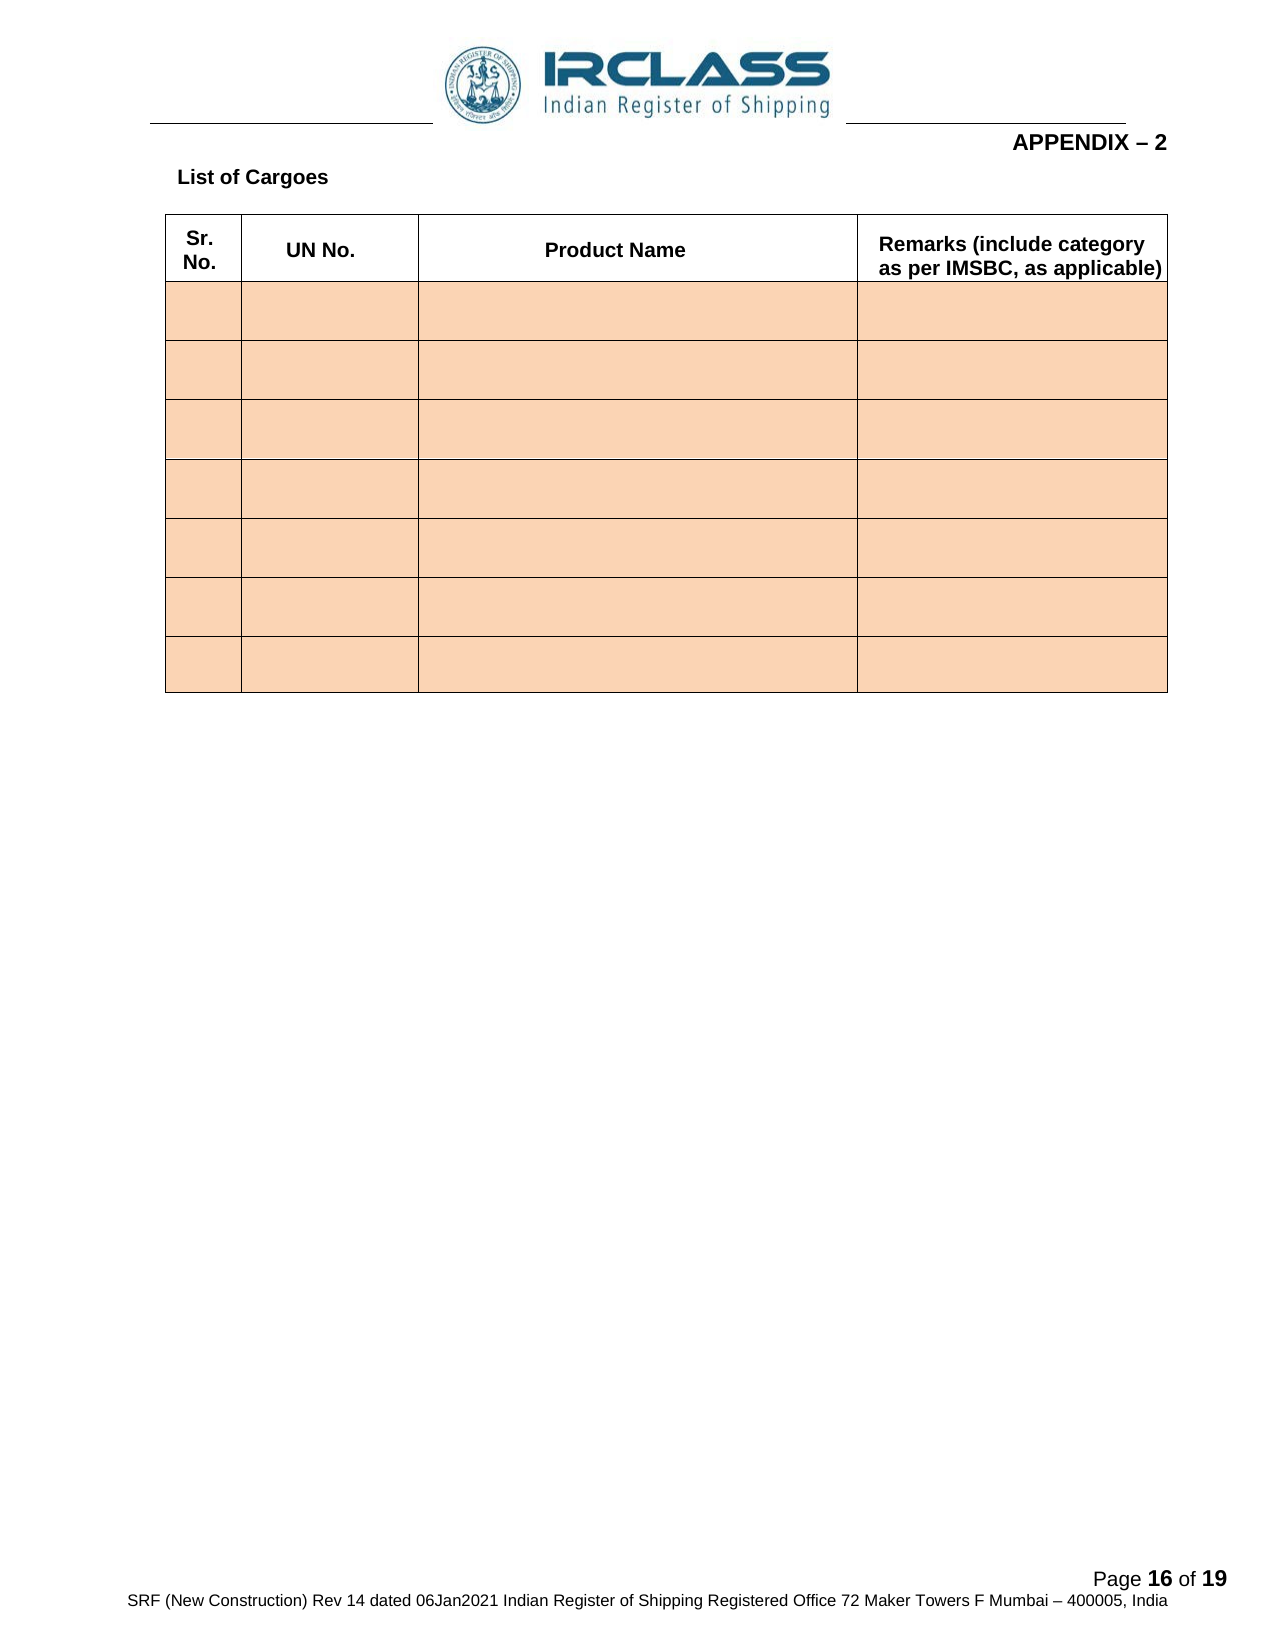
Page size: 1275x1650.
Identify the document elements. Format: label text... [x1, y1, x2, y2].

subtitle List of Cargoes [177, 165, 1227, 189]
table_header Sr. No. [166, 215, 241, 281]
table_header Product Name [419, 215, 857, 281]
table_header UN No. [242, 215, 418, 281]
picture [433, 37, 846, 131]
table_header Remarks (include category as per IMSBC, as applicable) [858, 215, 1167, 281]
text APPENDIX – 2 [877, 129, 1227, 156]
